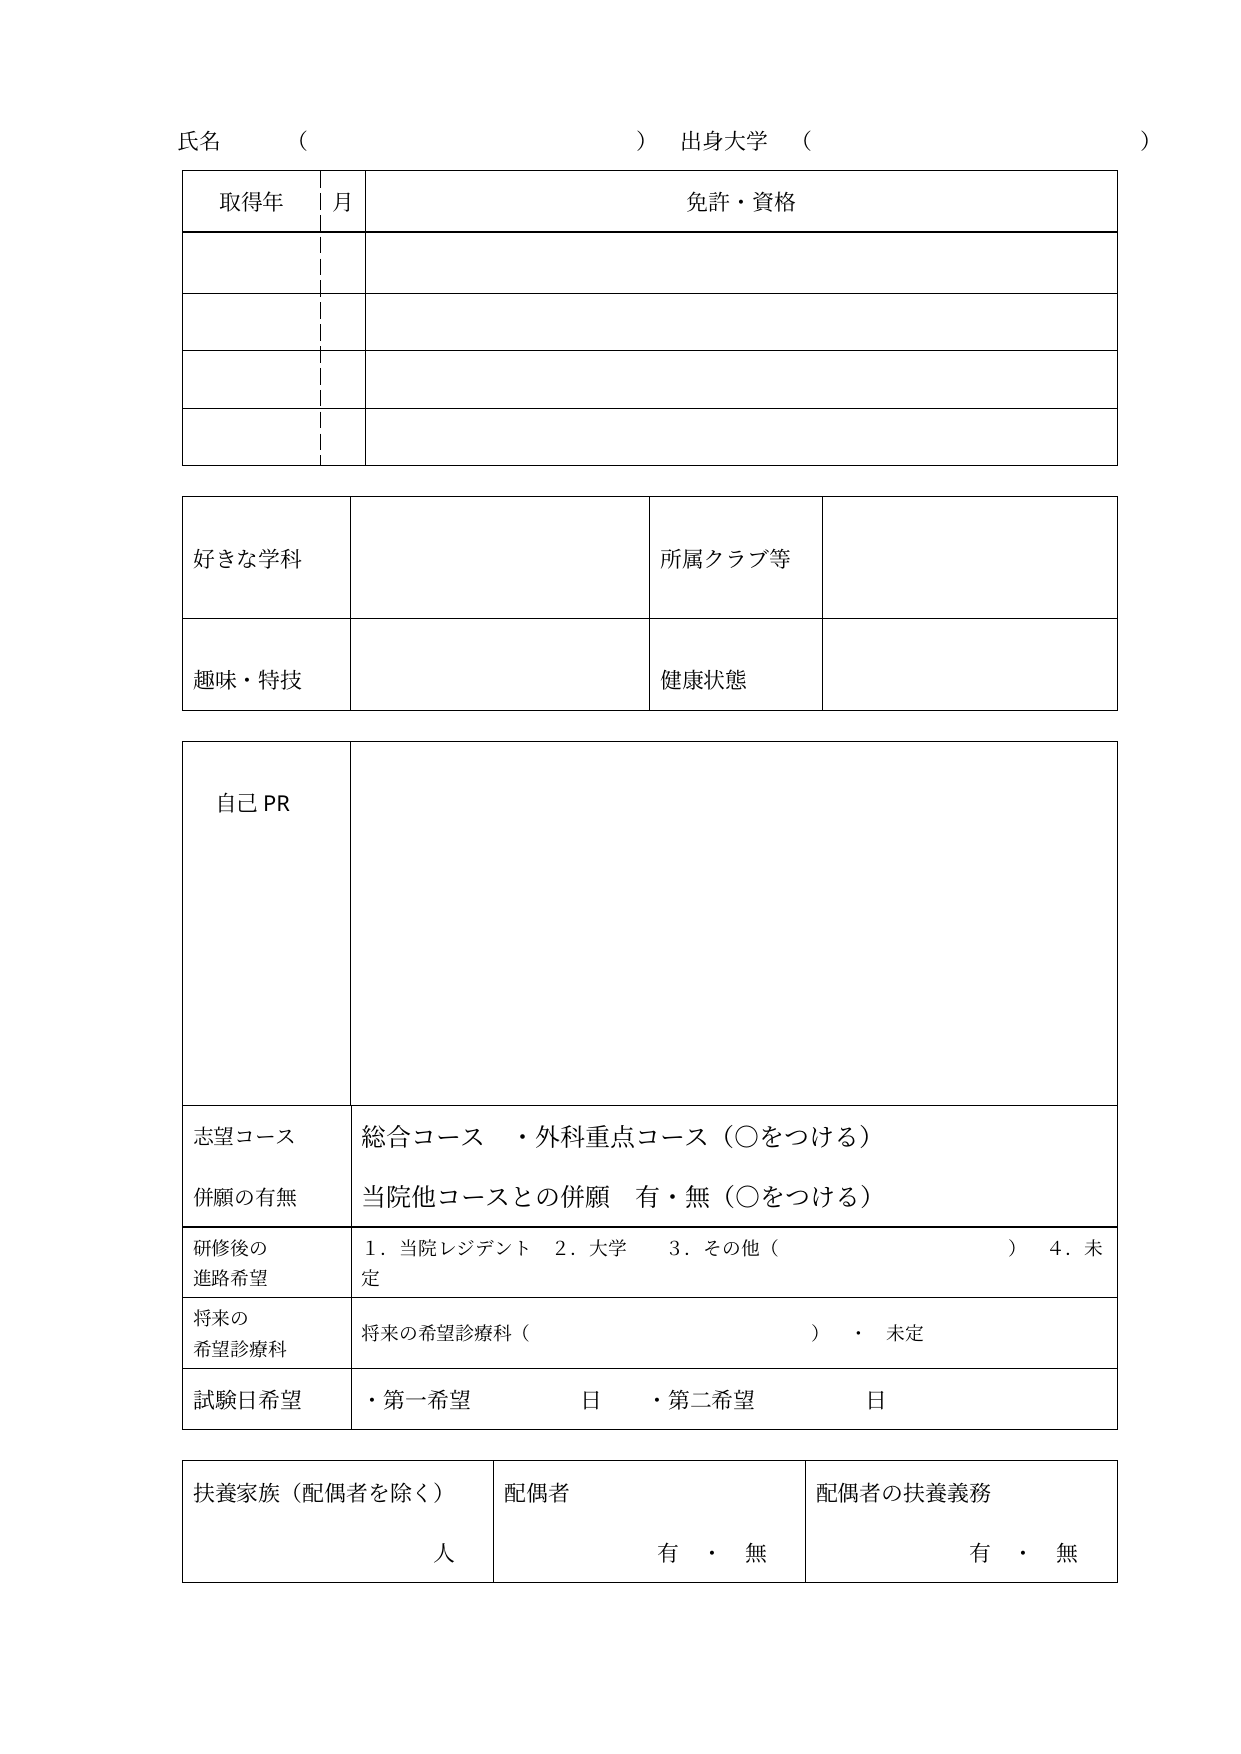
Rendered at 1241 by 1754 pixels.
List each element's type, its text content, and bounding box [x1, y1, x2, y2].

table_cell 健康状態 [650, 619, 822, 710]
table_cell [183, 233, 321, 293]
table_header 好きな学科 [183, 497, 350, 618]
table_cell [183, 409, 321, 465]
table_cell [366, 351, 1117, 408]
table_cell [183, 351, 321, 408]
table_cell 試験日希望 [183, 1369, 351, 1429]
table_header 配偶者 有 ・ 無 [494, 1461, 805, 1582]
text 氏名 （ ） 出身大学 （ ） [177, 109, 1193, 170]
table_cell 総合コース ・外科重点コース（○をつける） 当院他コースとの併願 有・無（○をつける） [352, 1106, 1117, 1226]
table_cell [351, 619, 649, 710]
table_cell １．当院レジデント ２．大学 ３．その他（ ） ４．未定 [352, 1228, 1117, 1297]
table_cell [321, 294, 365, 350]
table_header 扶養家族（配偶者を除く） 人 [183, 1461, 493, 1582]
table_header 免許・資格 [366, 171, 1117, 231]
table_cell [183, 294, 321, 350]
table_cell [366, 409, 1117, 465]
table_cell 志望コース 併願の有無 [183, 1106, 351, 1226]
table_header 配偶者の扶養義務 有 ・ 無 [806, 1461, 1117, 1582]
table_header 所属クラブ等 [650, 497, 822, 618]
table_header [823, 497, 1117, 618]
table_header 月 [321, 171, 365, 231]
table_header 自己PR [183, 742, 350, 1104]
table_cell [321, 409, 365, 465]
table_cell [321, 233, 365, 293]
table_header 取得年 [183, 171, 321, 231]
table_header [351, 742, 1117, 1104]
table_cell 将来の 希望診療科 [183, 1298, 351, 1368]
table_cell [823, 619, 1117, 710]
table_cell [321, 351, 365, 408]
table_cell 将来の希望診療科（ ） ・ 未定 [352, 1298, 1117, 1368]
table_cell 趣味・特技 [183, 619, 350, 710]
table_cell [366, 233, 1117, 293]
table_cell ・第一希望 日 ・第二希望 日 [352, 1369, 1117, 1429]
table_cell 研修後の 進路希望 [183, 1228, 351, 1297]
table_header [351, 497, 649, 618]
table_cell [366, 294, 1117, 350]
